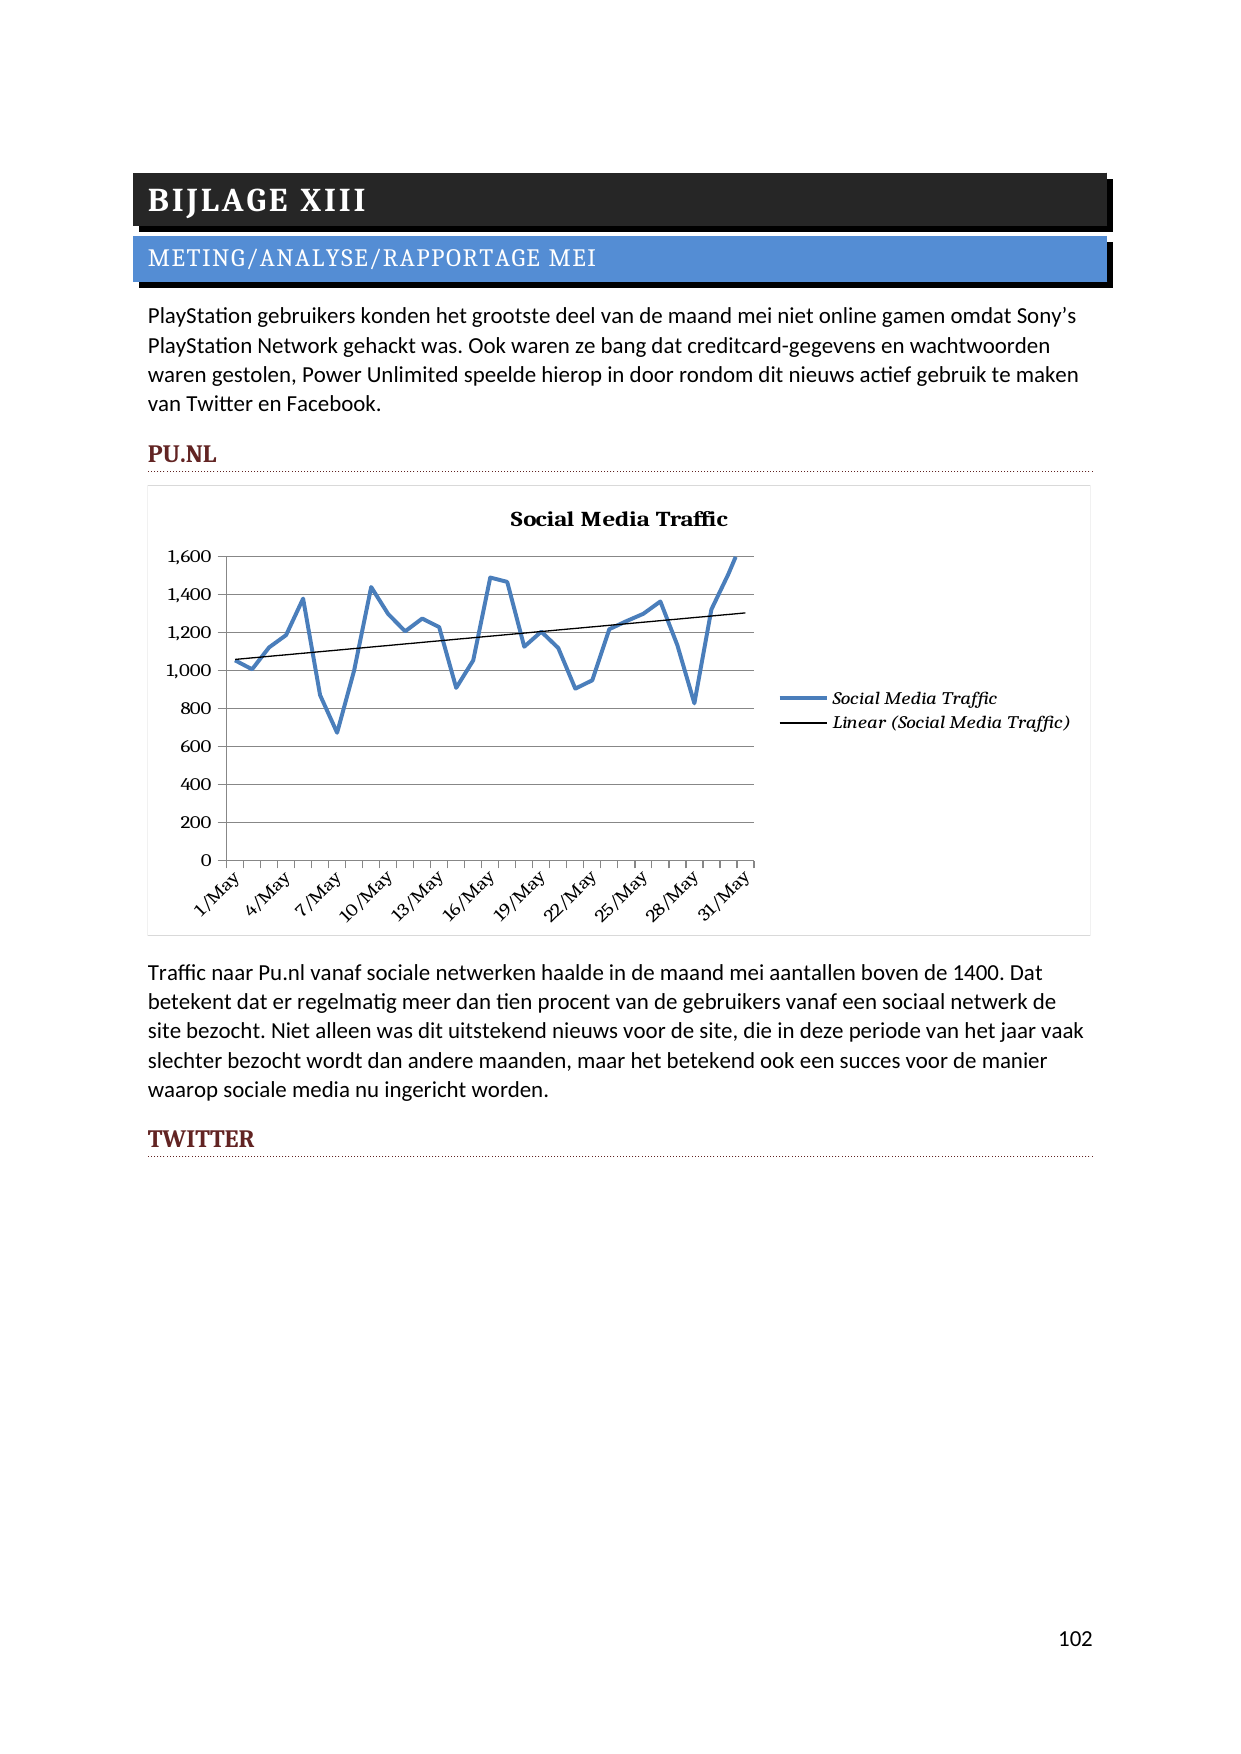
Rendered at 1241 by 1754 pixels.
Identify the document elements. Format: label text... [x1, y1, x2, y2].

subtitle Meting/Analyse/Rapportage Mei [139, 242, 1101, 275]
subtitle Bijlage XIII [139, 179, 1101, 219]
subtitle Twitter [148, 1125, 1093, 1157]
text Traffic naar Pu.nl vanaf sociale netwerken haalde in de maand mei aantallen boven de 1400. Dat betekent dat er regelmatig meer dan tien procent van de gebruikers vanaf een sociaal netwerk de site bezocht. Niet alleen was dit uitstekend nieuws voor de site, die in deze periode van het jaar vaak slechter bezocht wordt dan andere maanden, maar het betekend ook een succes voor de manier waarop sociale media nu ingericht worden. [148, 958, 1093, 1103]
subtitle PU.nl [148, 440, 1093, 472]
text PlayStation gebruikers konden het grootste deel van de maand mei niet online gamen omdat Sony’s PlayStation Network gehackt was. Ook waren ze bang dat creditcard-gegevens en wachtwoorden waren gestolen, Power Unlimited speelde hierop in door rondom dit nieuws actief gebruik te maken van Twitter en Facebook. [148, 301, 1093, 418]
